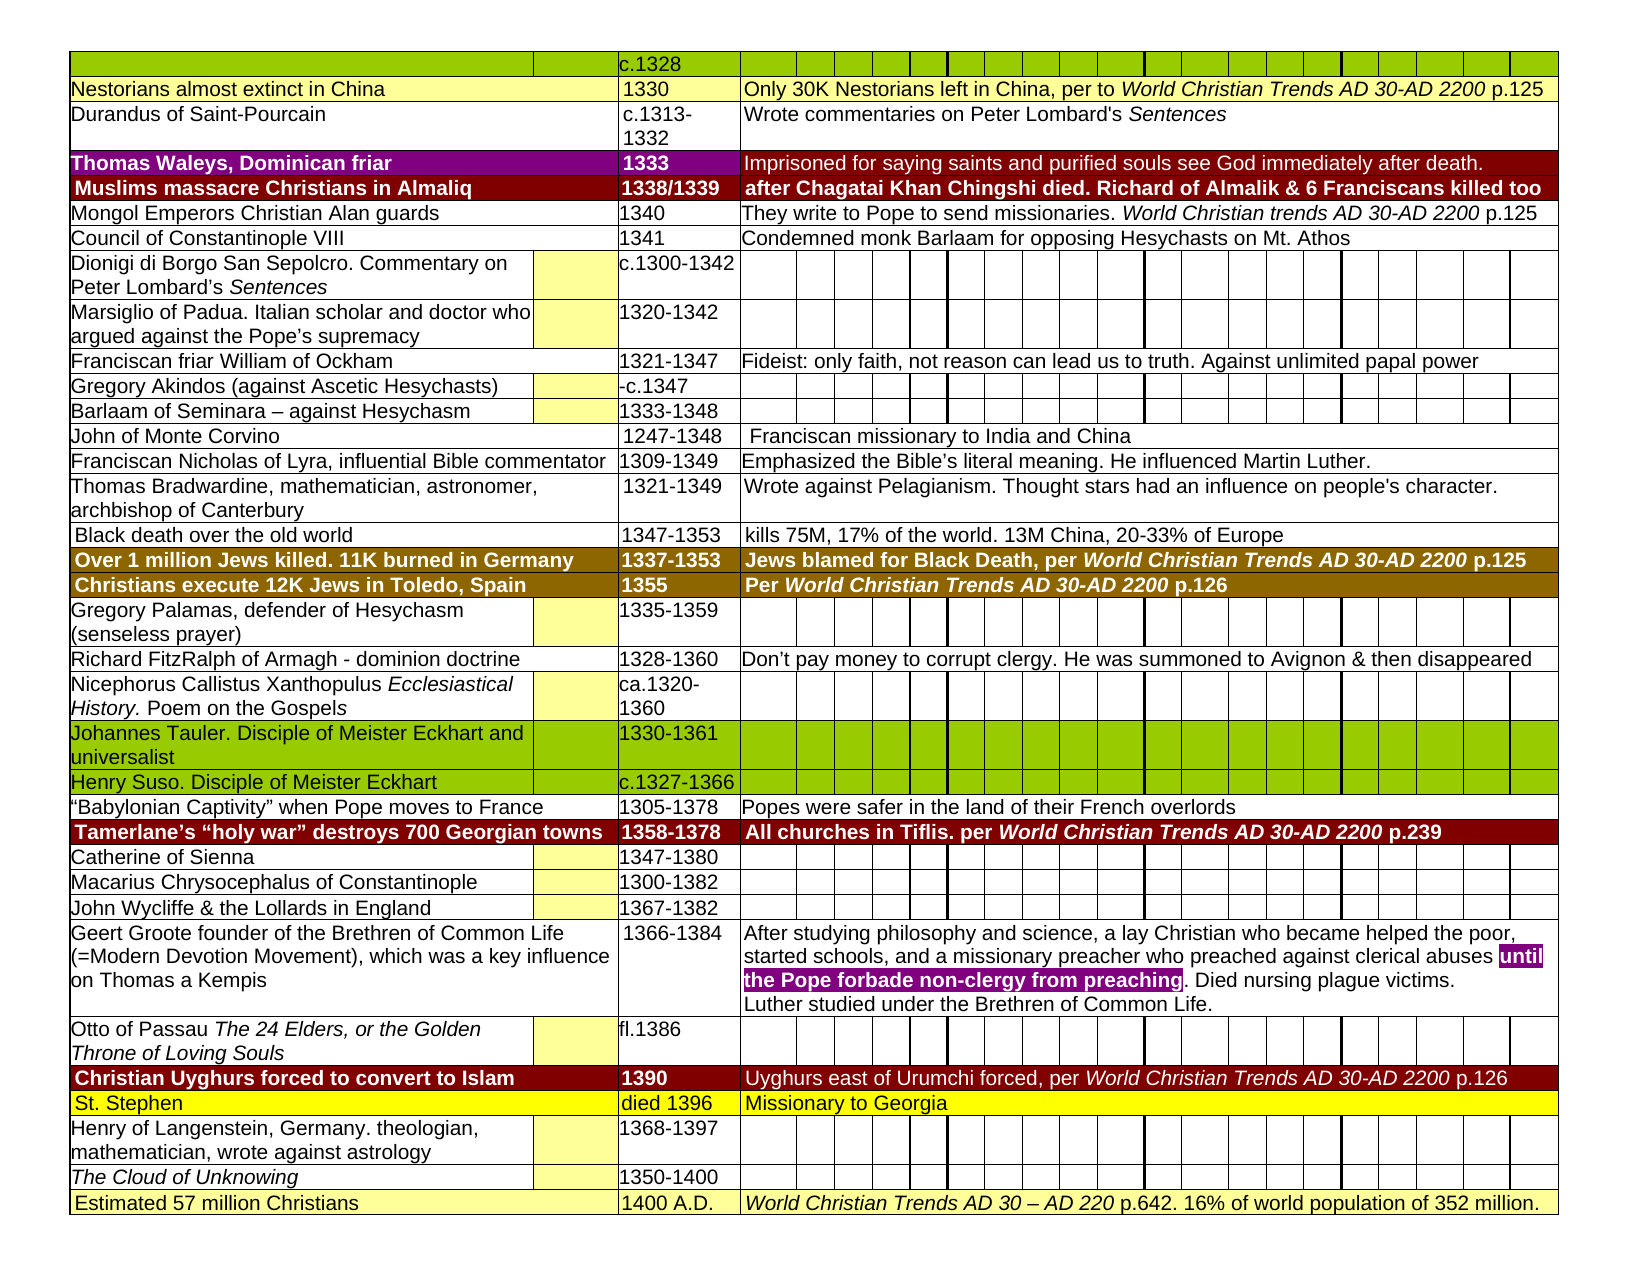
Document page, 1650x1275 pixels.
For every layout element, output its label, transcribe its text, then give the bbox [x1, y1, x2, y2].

table_cell [1267, 399, 1303, 423]
table_cell [1229, 374, 1266, 398]
table_cell [1417, 251, 1463, 299]
table_cell [949, 770, 984, 794]
table_cell [1417, 399, 1463, 423]
table_cell [911, 721, 946, 769]
table_cell [797, 598, 834, 646]
table_cell [1417, 1165, 1463, 1189]
table_cell [949, 895, 984, 919]
table_cell [911, 300, 946, 348]
table_cell [797, 870, 834, 894]
table_cell [1146, 251, 1181, 299]
table_cell [1304, 300, 1340, 348]
table_cell [1511, 672, 1558, 720]
table_cell [1182, 52, 1228, 76]
table_cell [1343, 1116, 1378, 1164]
table_cell 1337-1353 [619, 548, 740, 572]
table_cell [1229, 770, 1266, 794]
table_cell [1304, 845, 1340, 869]
table_cell Muslims massacre Christians in Almaliq [71, 176, 618, 200]
table_cell [1060, 1165, 1097, 1189]
table_cell [1511, 721, 1558, 769]
table_cell [985, 895, 1022, 919]
table_cell [1267, 52, 1303, 76]
table_cell [1417, 1116, 1463, 1164]
table_cell [985, 1017, 1022, 1065]
table_cell [835, 870, 872, 894]
table_cell [985, 399, 1022, 423]
table_cell [1343, 251, 1378, 299]
table_cell [1146, 1116, 1181, 1164]
table_cell [1098, 845, 1143, 869]
table_cell Barlaam of Seminara – against Hesychasm [71, 399, 533, 423]
table_cell [985, 870, 1022, 894]
table_cell [741, 721, 796, 769]
table_cell Henry of Langenstein, Germany. theologian, mathematician, wrote against astrology [71, 1116, 533, 1164]
table_cell [1511, 300, 1558, 348]
table_cell [1343, 598, 1378, 646]
table_cell [1343, 374, 1378, 398]
table_cell [534, 845, 618, 869]
table_cell 1320-1342 [619, 300, 740, 348]
table_cell [1098, 1165, 1143, 1189]
table_cell [1304, 374, 1340, 398]
table_cell [911, 672, 946, 720]
table_cell [1023, 1165, 1059, 1189]
table_cell [1267, 721, 1303, 769]
table_cell [741, 399, 796, 423]
table_cell Council of Constantinople VIII [71, 226, 618, 250]
table_cell [1023, 770, 1059, 794]
table_cell Tamerlane’s “holy war” destroys 700 Georgian towns [71, 820, 618, 844]
table_cell Uyghurs east of Urumchi forced, per World Christian Trends AD 30-AD 2200 p.126 [741, 1066, 1558, 1090]
table_cell John of Monte Corvino [71, 424, 618, 448]
table_cell [1098, 672, 1143, 720]
table_cell [1464, 895, 1509, 919]
table_cell [1464, 374, 1509, 398]
table_cell [1267, 1017, 1303, 1065]
table_cell St. Stephen [71, 1091, 618, 1115]
table_cell Marsiglio of Padua. Italian scholar and doctor who argued against the Pope’s supremacy [71, 300, 533, 348]
table_cell 1338/1339 [619, 176, 740, 200]
table_cell [797, 721, 834, 769]
table_cell [1511, 52, 1558, 76]
table_cell [985, 845, 1022, 869]
table_cell [741, 672, 796, 720]
table_cell 1366-1384 [619, 920, 740, 1016]
table_cell died 1396 [619, 1091, 740, 1115]
table_cell [873, 598, 909, 646]
table_cell [1417, 721, 1463, 769]
table_cell [949, 300, 984, 348]
table_cell [1343, 721, 1378, 769]
table_cell fl.1386 [619, 1017, 740, 1065]
table_cell [797, 251, 834, 299]
table_cell [1379, 895, 1416, 919]
table_cell [797, 1116, 834, 1164]
table_cell [1267, 1165, 1303, 1189]
table_cell [534, 399, 618, 423]
table_cell [1511, 251, 1558, 299]
table_cell Franciscan Nicholas of Lyra, influential Bible commentator [71, 449, 618, 473]
table_cell [741, 251, 796, 299]
table_cell [835, 721, 872, 769]
table_cell [534, 598, 618, 646]
table_cell [1379, 598, 1416, 646]
table_cell 1328-1360 [619, 647, 740, 671]
table_cell 1347-1380 [619, 845, 740, 869]
table_cell 1305-1378 [619, 795, 740, 819]
table_cell [1146, 770, 1181, 794]
table_cell 1390 [619, 1066, 740, 1090]
table_cell “Babylonian Captivity” when Pope moves to France [71, 795, 618, 819]
table_cell [835, 1165, 872, 1189]
table_cell [1267, 1116, 1303, 1164]
table_cell Nicephorus Callistus Xanthopulus Ecclesiastical History. Poem on the Gospels [71, 672, 533, 720]
table_cell [1060, 52, 1097, 76]
table_cell Henry Suso. Disciple of Meister Eckhart [71, 770, 533, 794]
table_cell 1330 [619, 77, 740, 101]
table_cell [1023, 374, 1059, 398]
table_cell [1146, 870, 1181, 894]
table_cell after Chagatai Khan Chingshi died. Richard of Almalik & 6 Franciscans killed too [741, 176, 1558, 200]
table_cell [1343, 52, 1378, 76]
table_cell Thomas Waleys, Dominican friar [71, 151, 618, 175]
table_cell [534, 300, 618, 348]
table_cell John Wycliffe & the Lollards in England [71, 895, 533, 919]
table_cell Missionary to Georgia [741, 1091, 1558, 1115]
table_cell [1229, 52, 1266, 76]
table_cell [1343, 870, 1378, 894]
table_cell [741, 870, 796, 894]
table_cell [949, 1165, 984, 1189]
table_cell 1400 A.D. [619, 1190, 740, 1214]
table_cell [1229, 721, 1266, 769]
table_cell [1267, 845, 1303, 869]
table_cell All churches in Tiflis. per World Christian Trends AD 30-AD 2200 p.239 [741, 820, 1558, 844]
table_cell [1464, 672, 1509, 720]
table_cell Gregory Akindos (against Ascetic Hesychasts) [71, 374, 533, 398]
table_cell [1146, 598, 1181, 646]
table_cell [1182, 895, 1228, 919]
table_cell 1247-1348 [619, 424, 740, 448]
table_cell 1368-1397 [619, 1116, 740, 1164]
table_cell [1343, 895, 1378, 919]
table_cell 1335-1359 [619, 598, 740, 646]
table_cell 1330-1361 [619, 721, 740, 769]
table_cell [1417, 870, 1463, 894]
table_cell [1511, 1017, 1558, 1065]
table_cell [1146, 1165, 1181, 1189]
table_cell Johannes Tauler. Disciple of Meister Eckhart and universalist [71, 721, 533, 769]
table_cell Over 1 million Jews killed. 11K burned in Germany [71, 548, 618, 572]
table_cell [1464, 52, 1509, 76]
table_cell [1304, 721, 1340, 769]
table_cell [1464, 845, 1509, 869]
table_cell [1229, 1017, 1266, 1065]
table_cell [1304, 870, 1340, 894]
table_cell [1304, 399, 1340, 423]
table_cell [1379, 1116, 1416, 1164]
table_cell After studying philosophy and science, a lay Christian who became helped the poor, started schools, and a missionary preacher who preached against clerical abuses until the Pope forbade non-clergy from preaching. Died nursing plague victims. Luther studied under the Brethren of Common Life. [741, 920, 1558, 1016]
table_cell [873, 52, 909, 76]
table_cell [1304, 598, 1340, 646]
table_cell Black death over the old world [71, 523, 618, 547]
table_cell World Christian Trends AD 30 – AD 220 p.642. 16% of world population of 352 million. [741, 1190, 1558, 1214]
table_cell [1098, 1017, 1143, 1065]
table_cell Franciscan friar William of Ockham [71, 349, 618, 373]
table_cell The Cloud of Unknowing [71, 1165, 533, 1189]
table_cell [873, 895, 909, 919]
table_cell [873, 374, 909, 398]
table_cell [1417, 300, 1463, 348]
table_cell [949, 52, 984, 76]
table_cell [985, 52, 1022, 76]
table_cell [873, 399, 909, 423]
table_cell c.1313-1332 [619, 102, 740, 150]
table_cell [1060, 721, 1097, 769]
table_cell [1060, 598, 1097, 646]
table_cell [1417, 770, 1463, 794]
table_cell [1379, 845, 1416, 869]
table_cell [1417, 598, 1463, 646]
table_cell Wrote against Pelagianism. Thought stars had an influence on people's character. [741, 474, 1558, 522]
table_cell [797, 770, 834, 794]
table_cell [797, 672, 834, 720]
table_cell [1060, 251, 1097, 299]
table_cell [873, 1116, 909, 1164]
table_cell [835, 845, 872, 869]
table_cell 1350-1400 [619, 1165, 740, 1189]
table_cell [835, 770, 872, 794]
table_cell [1304, 1017, 1340, 1065]
table_cell [1229, 895, 1266, 919]
table_cell c.1300-1342 [619, 251, 740, 299]
table_cell [1304, 770, 1340, 794]
table_cell [1182, 1165, 1228, 1189]
table_cell [1023, 52, 1059, 76]
table_cell [1060, 845, 1097, 869]
table_cell [534, 374, 618, 398]
table_cell [873, 870, 909, 894]
table_cell [949, 1017, 984, 1065]
table_cell [985, 251, 1022, 299]
table_cell [985, 374, 1022, 398]
table_cell [1098, 52, 1143, 76]
table_cell [741, 895, 796, 919]
table_cell [1023, 895, 1059, 919]
table_cell [1023, 870, 1059, 894]
table_cell [1379, 770, 1416, 794]
table_cell c.1294-c.1328 [619, 52, 740, 76]
table_cell [1023, 1116, 1059, 1164]
table_cell [1098, 300, 1143, 348]
table_cell [1182, 300, 1228, 348]
table_cell [1098, 895, 1143, 919]
table_cell [1464, 598, 1509, 646]
table_cell [1379, 672, 1416, 720]
table_cell [1343, 672, 1378, 720]
table_cell [1060, 1116, 1097, 1164]
table_cell [1098, 1116, 1143, 1164]
table_cell [1146, 52, 1181, 76]
table_cell [1060, 399, 1097, 423]
table_cell [1304, 1116, 1340, 1164]
table_cell [534, 52, 618, 76]
table_cell [835, 52, 872, 76]
table_cell [1267, 598, 1303, 646]
table_cell -c.1347 [619, 374, 740, 398]
table_cell [1267, 870, 1303, 894]
table_cell [1464, 251, 1509, 299]
table_cell Otto of Passau The 24 Elders, or the Golden Throne of Loving Souls [71, 1017, 533, 1065]
table_cell Franciscan missionary to India and China [741, 424, 1558, 448]
table_cell [835, 251, 872, 299]
table_cell [1146, 845, 1181, 869]
table_cell [797, 52, 834, 76]
table_cell [1060, 870, 1097, 894]
table_cell c.1327-1366 [619, 770, 740, 794]
table_cell [873, 721, 909, 769]
table_cell [797, 1165, 834, 1189]
table_cell [835, 895, 872, 919]
table_cell [1343, 1017, 1378, 1065]
table_cell [1182, 770, 1228, 794]
table_cell [534, 721, 618, 769]
table_cell 1341 [619, 226, 740, 250]
table_cell [835, 598, 872, 646]
table_cell [1182, 251, 1228, 299]
table_cell [1417, 672, 1463, 720]
table_cell [1182, 1017, 1228, 1065]
table_cell [1304, 251, 1340, 299]
table_cell [835, 374, 872, 398]
table_cell 1358-1378 [619, 820, 740, 844]
table_cell [1379, 52, 1416, 76]
table_cell [1023, 251, 1059, 299]
table_cell [1379, 399, 1416, 423]
table_cell [1060, 770, 1097, 794]
table_cell [1098, 598, 1143, 646]
table_cell [1146, 721, 1181, 769]
table_cell [741, 52, 796, 76]
table_cell [1511, 374, 1558, 398]
table_cell Mongol Emperors Christian Alan guards [71, 201, 618, 225]
table_cell kills 75M, 17% of the world. 13M China, 20-33% of Europe [741, 523, 1558, 547]
table_cell [1343, 845, 1378, 869]
table_cell [1060, 300, 1097, 348]
table_cell [949, 399, 984, 423]
table_cell Condemned monk Barlaam for opposing Hesychasts on Mt. Athos [741, 226, 1558, 250]
table_cell Gregory Palamas, defender of Hesychasm (senseless prayer) [71, 598, 533, 646]
table_cell [1464, 721, 1509, 769]
table_cell Only 30K Nestorians left in China, per to World Christian Trends AD 30-AD 2200 p.125 [741, 77, 1558, 101]
table_cell [741, 1165, 796, 1189]
table_cell [835, 300, 872, 348]
table_cell [1182, 845, 1228, 869]
table_cell [534, 1165, 618, 1189]
table_cell [534, 251, 618, 299]
table_cell [1098, 374, 1143, 398]
table_cell [1511, 770, 1558, 794]
table_cell [1229, 300, 1266, 348]
table_cell [1060, 672, 1097, 720]
table_cell Macarius Chrysocephalus of Constantinople [71, 870, 533, 894]
table_cell Wrote commentaries on Peter Lombard's Sentences [741, 102, 1558, 150]
table_cell [1511, 895, 1558, 919]
table_cell [911, 895, 946, 919]
table_cell [1023, 300, 1059, 348]
table_cell [911, 52, 946, 76]
table_cell [873, 251, 909, 299]
table_cell [741, 770, 796, 794]
table_cell [1182, 374, 1228, 398]
table_cell Fideist: only faith, not reason can lead us to truth. Against unlimited papal power [741, 349, 1558, 373]
table_cell [1146, 374, 1181, 398]
table_cell [1229, 1165, 1266, 1189]
table_cell [1511, 1116, 1558, 1164]
table_cell [1182, 672, 1228, 720]
table_cell 1333 [619, 151, 740, 175]
table_cell Emphasized the Bible’s literal meaning. He influenced Martin Luther. [741, 449, 1558, 473]
table_cell [873, 1017, 909, 1065]
table_cell Christian Uyghurs forced to convert to Islam [71, 1066, 618, 1090]
table_cell [949, 598, 984, 646]
table_cell [1182, 598, 1228, 646]
table_cell Christians execute 12K Jews in Toledo, Spain [71, 573, 618, 597]
table_cell [741, 300, 796, 348]
table_cell [1379, 870, 1416, 894]
table_cell [1098, 399, 1143, 423]
table_cell [741, 1116, 796, 1164]
table_cell 1321-1347 [619, 349, 740, 373]
table_cell [911, 399, 946, 423]
table_cell [873, 770, 909, 794]
table_cell [1379, 374, 1416, 398]
table_cell [1304, 672, 1340, 720]
table_cell [1023, 845, 1059, 869]
table_cell [741, 374, 796, 398]
table_cell 1300-1382 [619, 870, 740, 894]
table_cell 1355 [619, 573, 740, 597]
table_cell Popes were safer in the land of their French overlords [741, 795, 1558, 819]
table_cell [1182, 1116, 1228, 1164]
table_cell [1267, 374, 1303, 398]
table_cell Estimated 57 million Christians [71, 1190, 618, 1214]
table_cell [835, 672, 872, 720]
table_cell [534, 895, 618, 919]
table_cell [1417, 1017, 1463, 1065]
table_cell [1146, 399, 1181, 423]
table_cell [1464, 1165, 1509, 1189]
table_cell [1417, 845, 1463, 869]
table_cell [534, 1116, 618, 1164]
table_cell [1379, 251, 1416, 299]
table_cell [949, 374, 984, 398]
table_cell Per World Christian Trends AD 30-AD 2200 p.126 [741, 573, 1558, 597]
table_cell [741, 1017, 796, 1065]
table_cell [1182, 399, 1228, 423]
table_cell [1023, 1017, 1059, 1065]
table_cell [1229, 251, 1266, 299]
table_cell [1267, 251, 1303, 299]
table_cell [741, 845, 796, 869]
table_cell [835, 399, 872, 423]
table_cell [1060, 374, 1097, 398]
table_cell [1511, 399, 1558, 423]
table_cell [985, 770, 1022, 794]
table_cell [873, 672, 909, 720]
table_cell [985, 672, 1022, 720]
table_cell [949, 721, 984, 769]
table_cell 1340 [619, 201, 740, 225]
table_cell Imprisoned for saying saints and purified souls see God immediately after death. [741, 151, 1558, 175]
table_cell [1379, 721, 1416, 769]
table_cell [797, 845, 834, 869]
table_cell [985, 300, 1022, 348]
table_cell [534, 770, 618, 794]
table_cell [534, 1017, 618, 1065]
table_cell [797, 1017, 834, 1065]
table_cell [1060, 895, 1097, 919]
table_cell [1267, 300, 1303, 348]
table_cell [1343, 300, 1378, 348]
table_cell Richard FitzRalph of Armagh - dominion doctrine [71, 647, 618, 671]
table_cell [835, 1116, 872, 1164]
table_cell [835, 1017, 872, 1065]
table_cell [1229, 1116, 1266, 1164]
table_cell [534, 870, 618, 894]
table_cell [1464, 1017, 1509, 1065]
table_cell [873, 845, 909, 869]
table_cell [1098, 870, 1143, 894]
table_cell [797, 895, 834, 919]
table_cell [1098, 770, 1143, 794]
table_cell Durandus of Saint-Pourcain [71, 102, 618, 150]
table_cell [1023, 672, 1059, 720]
table_cell [797, 399, 834, 423]
table_cell Catherine of Sienna [71, 845, 533, 869]
table_cell [873, 1165, 909, 1189]
table_cell [1464, 770, 1509, 794]
table_cell [911, 1116, 946, 1164]
table_cell [1417, 895, 1463, 919]
table_cell [1511, 598, 1558, 646]
table_cell [1343, 770, 1378, 794]
table_cell Thomas Bradwardine, mathematician, astronomer, archbishop of Canterbury [71, 474, 618, 522]
table_cell [1511, 870, 1558, 894]
table_cell [1098, 251, 1143, 299]
table_cell [985, 721, 1022, 769]
table_cell [985, 598, 1022, 646]
table_cell [1464, 1116, 1509, 1164]
table_cell [1229, 399, 1266, 423]
table_cell [1146, 672, 1181, 720]
table_cell [1511, 845, 1558, 869]
table_cell 1333-1348 [619, 399, 740, 423]
table_cell Don’t pay money to corrupt clergy. He was summoned to Avignon & then disappeared [741, 647, 1558, 671]
table_cell 1367-1382 [619, 895, 740, 919]
table_cell [1146, 895, 1181, 919]
table_cell 1321-1349 [619, 474, 740, 522]
table_cell [1379, 1017, 1416, 1065]
table_cell [1182, 870, 1228, 894]
table_cell [1267, 672, 1303, 720]
table_cell [1182, 721, 1228, 769]
table_cell [911, 1165, 946, 1189]
table_cell [1267, 895, 1303, 919]
table_cell 1309-1349 [619, 449, 740, 473]
table_cell [1417, 374, 1463, 398]
table_cell [534, 672, 618, 720]
table_cell Jews blamed for Black Death, per World Christian Trends AD 30-AD 2200 p.125 [741, 548, 1558, 572]
table_cell [797, 374, 834, 398]
table_cell ca.1320-1360 [619, 672, 740, 720]
table_cell [1464, 870, 1509, 894]
table_cell [949, 870, 984, 894]
table_cell [911, 1017, 946, 1065]
table_cell [1098, 721, 1143, 769]
table_cell 1347-1353 [619, 523, 740, 547]
table_cell [1417, 52, 1463, 76]
table_cell [1464, 399, 1509, 423]
table_cell Geert Groote founder of the Brethren of Common Life (=Modern Devotion Movement), which was a key influence on Thomas a Kempis [71, 920, 618, 1016]
table_cell [911, 374, 946, 398]
table_cell [1229, 845, 1266, 869]
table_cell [71, 52, 533, 76]
table_cell Nestorians almost extinct in China [71, 77, 618, 101]
table_cell [1343, 399, 1378, 423]
table_cell [1229, 672, 1266, 720]
table_cell [911, 598, 946, 646]
table_cell [1267, 770, 1303, 794]
table_cell [1229, 870, 1266, 894]
table_cell [949, 845, 984, 869]
table_cell [1023, 399, 1059, 423]
table_cell [1146, 1017, 1181, 1065]
table_cell [797, 300, 834, 348]
table_cell [949, 1116, 984, 1164]
table_cell [911, 845, 946, 869]
table_cell [911, 251, 946, 299]
table_cell [1343, 1165, 1378, 1189]
table_cell [1379, 1165, 1416, 1189]
table_cell [911, 770, 946, 794]
table_cell [1304, 895, 1340, 919]
table_cell [1023, 721, 1059, 769]
table_cell [1060, 1017, 1097, 1065]
table_cell [1464, 300, 1509, 348]
table_cell [873, 300, 909, 348]
table_cell [1511, 1165, 1558, 1189]
table_cell [1304, 52, 1340, 76]
table_cell [985, 1165, 1022, 1189]
table_cell [985, 1116, 1022, 1164]
table_cell [1304, 1165, 1340, 1189]
table_cell [1146, 300, 1181, 348]
table_cell [1229, 598, 1266, 646]
table_cell [1023, 598, 1059, 646]
table_cell Dionigi di Borgo San Sepolcro. Commentary on Peter Lombard’s Sentences [71, 251, 533, 299]
table_cell [949, 251, 984, 299]
table_cell [911, 870, 946, 894]
table_cell They write to Pope to send missionaries. World Christian trends AD 30-AD 2200 p.125 [741, 201, 1558, 225]
table_cell [949, 672, 984, 720]
table_cell [741, 598, 796, 646]
table_cell [1379, 300, 1416, 348]
